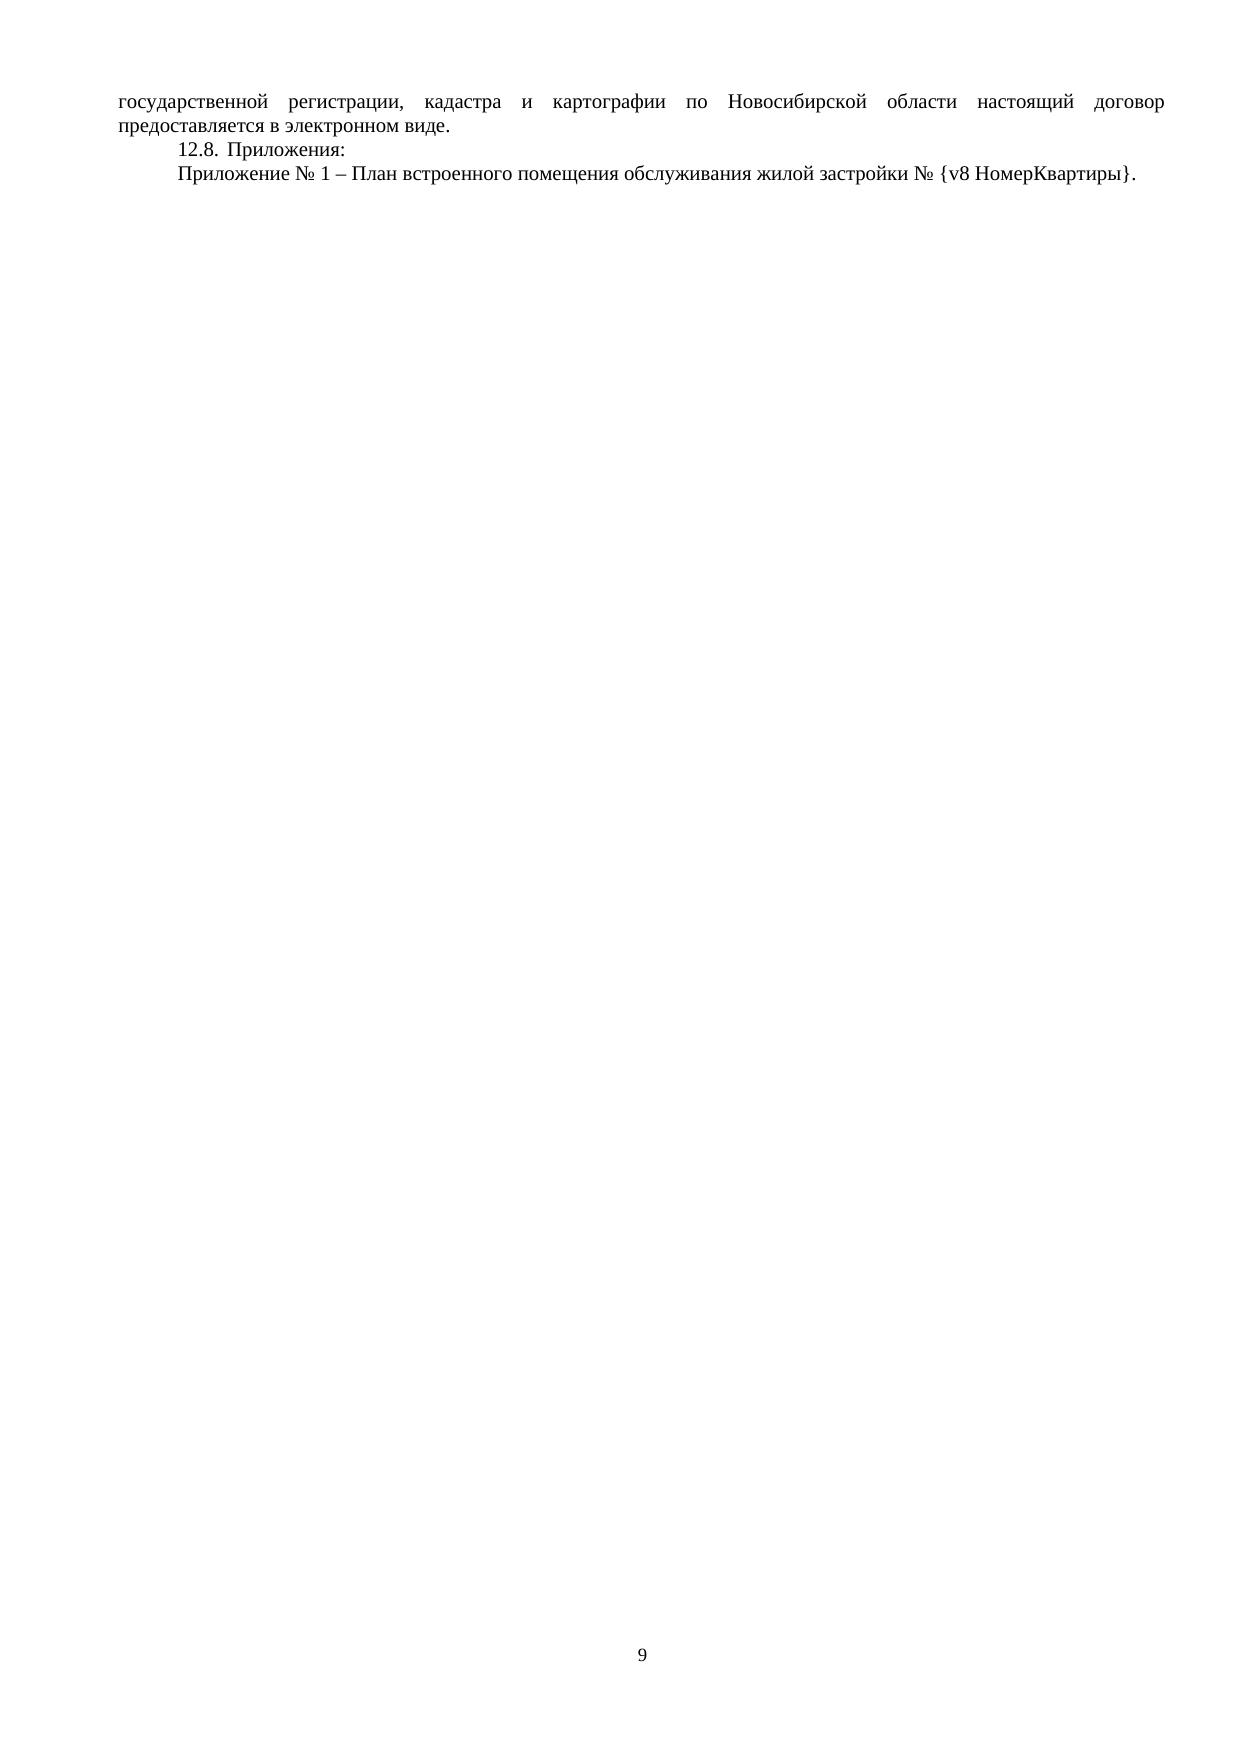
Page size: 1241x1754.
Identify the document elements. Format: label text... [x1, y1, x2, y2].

list Приложения: [118, 137, 1166, 161]
text Приложение № 1 – План встроенного помещения обслуживания жилой застройки № {v8 НомерКвартиры}. [177, 161, 1166, 185]
